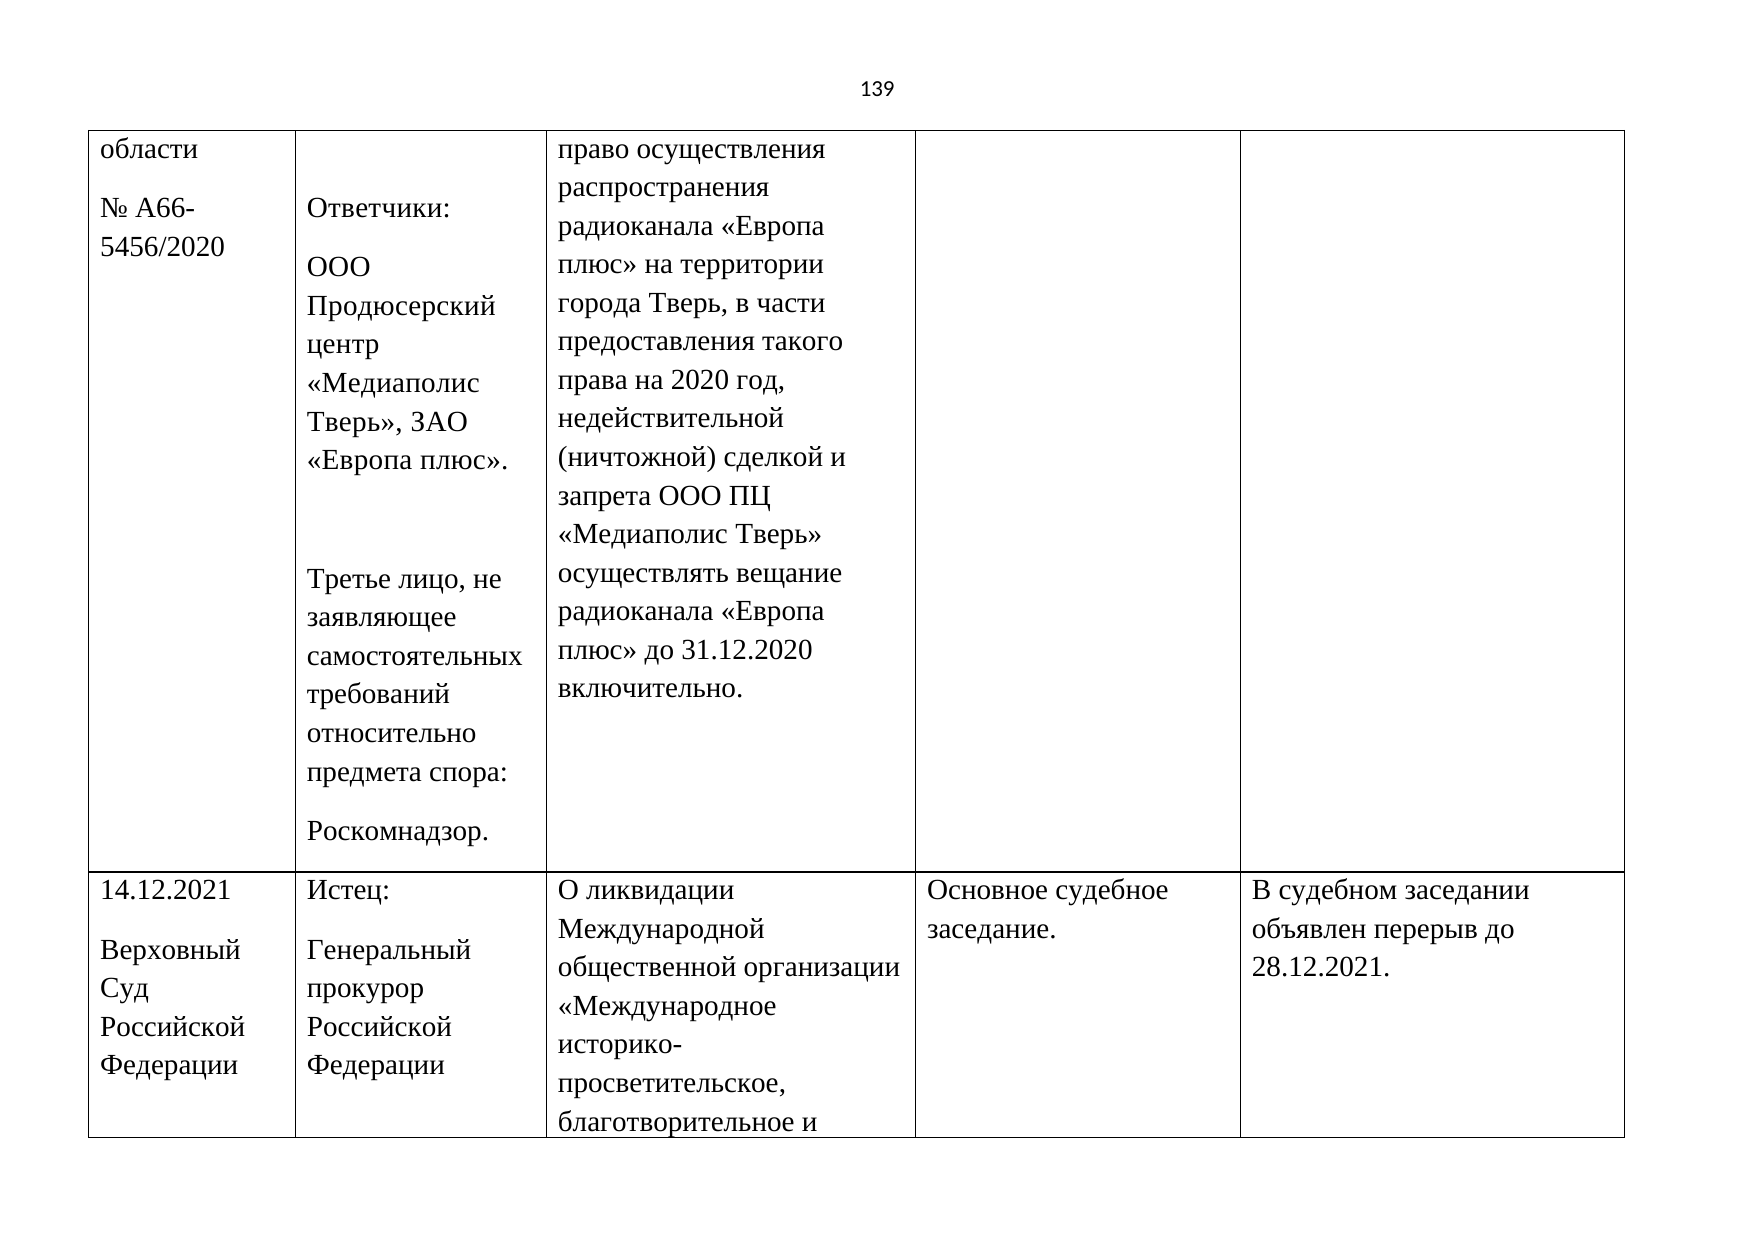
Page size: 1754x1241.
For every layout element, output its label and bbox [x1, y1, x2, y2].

table_cell [547, 131, 915, 871]
table_cell [296, 131, 546, 871]
table_cell [547, 873, 915, 1137]
table_cell [1241, 131, 1624, 871]
table_cell [89, 873, 295, 1137]
table_cell [1241, 873, 1624, 1137]
table_cell [296, 873, 546, 1137]
table_cell [916, 131, 1240, 871]
table_cell [916, 873, 1240, 1137]
table_cell [89, 131, 295, 871]
